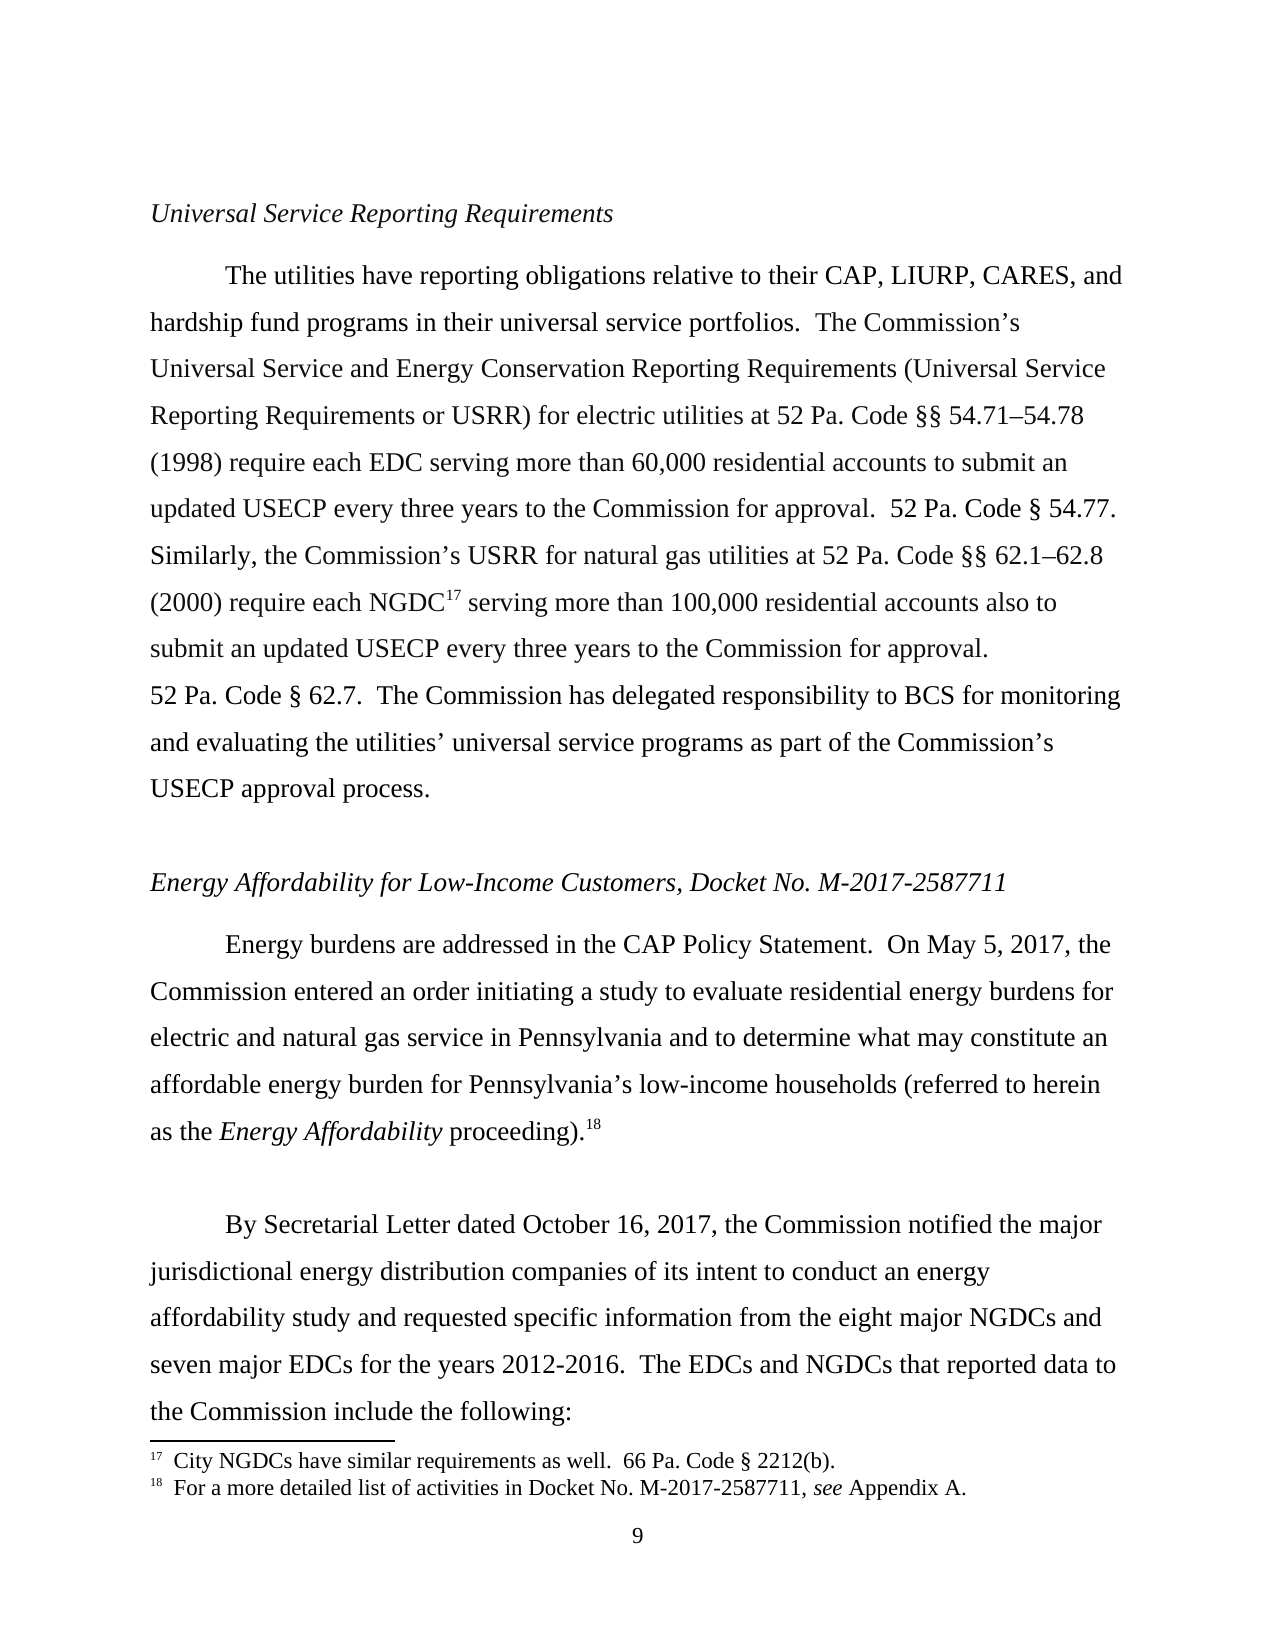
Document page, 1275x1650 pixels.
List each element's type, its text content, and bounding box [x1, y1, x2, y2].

text Universal Service Reporting Requirements [150, 197, 1125, 228]
text By Secretarial Letter dated October 16, 2017, the Commission notified the major jurisdictional energy distribution companies of its intent to conduct an energy affordability study and requested specific information from the eight major NGDCs and seven major EDCs for the years 2012-2016. The EDCs and NGDCs that reported data to the Commission include the following: [150, 1208, 1125, 1426]
text Energy burdens are addressed in the CAP Policy Statement. On May 5, 2017, the Commission entered an order initiating a study to evaluate residential energy burdens for electric and natural gas service in Pennsylvania and to determine what may constitute an affordable energy burden for Pennsylvania’s low-income households (referred to herein as the Energy Affordability proceeding). [150, 928, 1125, 1146]
list The utilities have reporting obligations relative to their CAP, LIURP, CARES, and hardship fund programs in their universal service portfolios. The Commission’s Universal Service and Energy Conservation Reporting Requirements (Universal Service Reporting Requirements or USRR) for electric utilities at 52 Pa. Code §§ 54.71–54.78 (1998) require each EDC serving more than 60,000 residential accounts to submit an updated USECP every three years to the Commission for approval. 52 Pa. Code § 54.77. Similarly, the Commission’s USRR for natural gas utilities at 52 Pa. Code §§ 62.1–62.8 (2000) require each NGDC serving more than 100,000 residential accounts also to submit an updated USECP every three years to the Commission for approval. 52 Pa. Code § 62.7. The Commission has delegated responsibility to BCS for monitoring and evaluating the utilities’ universal service programs as part of the Commission’s USECP approval process. [150, 259, 1125, 803]
list Energy Affordability for Low-Income Customers, Docket No. M-2017-2587711 [150, 866, 1125, 897]
